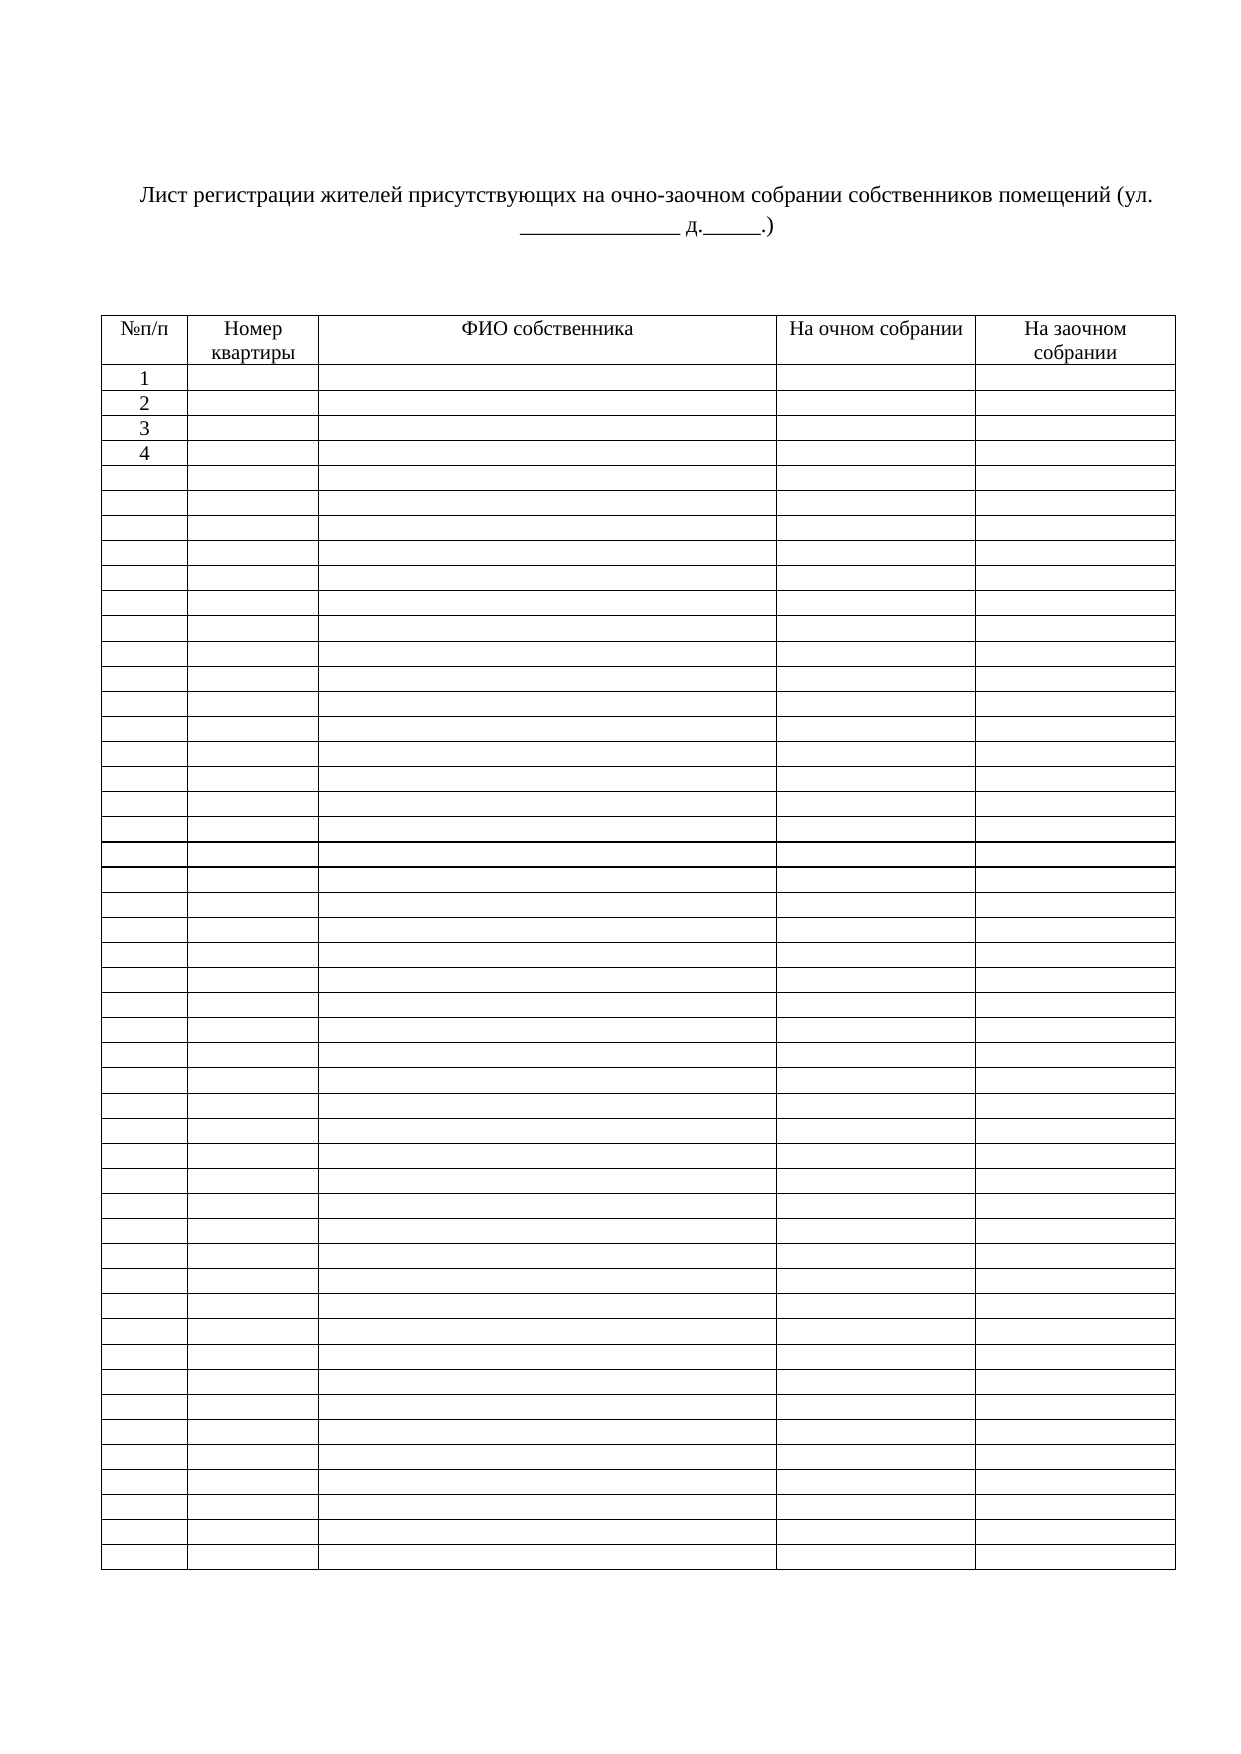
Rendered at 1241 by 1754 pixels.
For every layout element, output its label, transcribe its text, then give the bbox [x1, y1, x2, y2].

table_cell [777, 1068, 975, 1092]
table_cell [188, 491, 318, 515]
table_cell [188, 817, 318, 841]
table_cell [102, 591, 187, 615]
table_cell [976, 1219, 1175, 1243]
table_cell [976, 742, 1175, 766]
table_cell [319, 1294, 776, 1318]
table_cell [102, 843, 187, 866]
table_cell [188, 516, 318, 540]
table_cell [976, 692, 1175, 716]
table_cell [777, 943, 975, 967]
text Лист регистрации жителей присутствующих на очно-заочном собрании собственников помещений (ул. ______________ д._____.) [112, 181, 1181, 237]
table_cell [102, 1420, 187, 1444]
table_cell [102, 1545, 187, 1569]
table_cell [188, 466, 318, 490]
table_cell [777, 843, 975, 866]
table_cell [777, 1370, 975, 1394]
table_cell [777, 1445, 975, 1469]
table_cell [319, 1395, 776, 1419]
table_cell [976, 1495, 1175, 1519]
table_cell [102, 1294, 187, 1318]
table_cell [319, 591, 776, 615]
table_cell [188, 1043, 318, 1067]
table_cell [976, 1520, 1175, 1544]
table_cell [319, 918, 776, 942]
table_cell [188, 692, 318, 716]
table_cell [102, 1018, 187, 1042]
table_cell [188, 868, 318, 892]
table_cell [976, 391, 1175, 414]
table_cell [319, 1169, 776, 1193]
table_cell [188, 365, 318, 389]
table_cell [102, 717, 187, 741]
table_cell [102, 1144, 187, 1168]
table_cell [319, 817, 776, 841]
table_cell [319, 968, 776, 992]
table_cell [319, 993, 776, 1017]
table_cell [777, 1043, 975, 1067]
table_cell [777, 692, 975, 716]
table_cell [102, 817, 187, 841]
table_cell [319, 365, 776, 389]
table_cell [976, 516, 1175, 540]
table_cell [102, 792, 187, 816]
table_cell [188, 1068, 318, 1092]
table_cell [102, 667, 187, 691]
table_cell [976, 591, 1175, 615]
table_cell [102, 893, 187, 917]
table_cell [319, 391, 776, 414]
table_cell [777, 1194, 975, 1218]
table_cell [319, 1520, 776, 1544]
table_cell [777, 1169, 975, 1193]
table_cell [319, 516, 776, 540]
table_cell [777, 1495, 975, 1519]
table_cell [976, 1269, 1175, 1293]
table_cell [319, 1495, 776, 1519]
table_cell [188, 1169, 318, 1193]
table_cell [777, 1219, 975, 1243]
table_cell [102, 541, 187, 565]
table_cell [102, 566, 187, 590]
table_cell [319, 1269, 776, 1293]
table_cell [777, 1094, 975, 1117]
table_cell [777, 1294, 975, 1318]
table_cell [976, 1018, 1175, 1042]
table_cell [188, 391, 318, 414]
table_cell [188, 993, 318, 1017]
table_cell [102, 1043, 187, 1067]
table_cell [319, 692, 776, 716]
table_cell [102, 767, 187, 791]
table_cell [976, 1068, 1175, 1092]
table_cell [319, 1144, 776, 1168]
table_cell [188, 416, 318, 440]
table_cell [976, 1244, 1175, 1268]
table_cell [319, 767, 776, 791]
table_cell [102, 1470, 187, 1494]
table_cell [976, 1294, 1175, 1318]
table_cell 2 [102, 391, 187, 414]
table_cell [976, 943, 1175, 967]
table_cell [188, 616, 318, 641]
table_cell [976, 993, 1175, 1017]
table_cell [777, 817, 975, 841]
table_cell [188, 441, 318, 465]
table_cell [976, 767, 1175, 791]
table_header №п/п [102, 316, 187, 364]
table_cell 3 [102, 416, 187, 440]
table_cell [976, 717, 1175, 741]
table_cell [102, 1219, 187, 1243]
table_cell [777, 1018, 975, 1042]
table_cell [102, 1068, 187, 1092]
table_cell [188, 667, 318, 691]
table_cell [777, 566, 975, 590]
table_cell [188, 742, 318, 766]
table_cell [976, 667, 1175, 691]
table_cell [188, 1094, 318, 1117]
table_cell [319, 1068, 776, 1092]
table_cell [976, 893, 1175, 917]
table_cell [188, 1470, 318, 1494]
table_cell [102, 466, 187, 490]
table_cell [188, 1219, 318, 1243]
table_cell [102, 616, 187, 641]
table_cell [976, 968, 1175, 992]
table_header ФИО собственника [319, 316, 776, 364]
table_cell [319, 1043, 776, 1067]
table_cell [102, 742, 187, 766]
table_cell [188, 566, 318, 590]
table_cell [319, 1018, 776, 1042]
table_cell [188, 1420, 318, 1444]
table_cell [102, 968, 187, 992]
table_cell [319, 792, 776, 816]
table_cell [102, 1495, 187, 1519]
table_cell [777, 491, 975, 515]
table_cell [976, 1445, 1175, 1469]
table_cell [777, 591, 975, 615]
table_cell [777, 968, 975, 992]
table_cell [319, 943, 776, 967]
table_cell [102, 868, 187, 892]
table_cell [319, 616, 776, 641]
table_cell [976, 566, 1175, 590]
table_cell [976, 792, 1175, 816]
table_cell [188, 1269, 318, 1293]
table_cell [777, 1395, 975, 1419]
table_cell [319, 1194, 776, 1218]
table_cell [777, 1520, 975, 1544]
table_cell [777, 1244, 975, 1268]
table_cell [777, 365, 975, 389]
table_cell [188, 1119, 318, 1143]
table_cell [319, 1470, 776, 1494]
table_cell [319, 667, 776, 691]
table_cell [102, 1345, 187, 1368]
table_cell [777, 868, 975, 892]
table_cell [777, 993, 975, 1017]
table_cell [777, 1319, 975, 1343]
table_cell [777, 742, 975, 766]
table_cell [976, 843, 1175, 866]
table_cell [319, 416, 776, 440]
table_cell [777, 1470, 975, 1494]
table_cell [319, 893, 776, 917]
table_cell [102, 516, 187, 540]
table_cell [188, 1194, 318, 1218]
table_cell [319, 1319, 776, 1343]
table_header Номер квартиры [188, 316, 318, 364]
table_cell [102, 918, 187, 942]
table_cell [102, 1395, 187, 1419]
table_cell [777, 1119, 975, 1143]
table_cell [976, 416, 1175, 440]
table_cell [976, 918, 1175, 942]
table_cell [777, 616, 975, 641]
table_cell [976, 642, 1175, 666]
table_cell [319, 868, 776, 892]
table_cell [976, 1043, 1175, 1067]
table_cell [976, 616, 1175, 641]
table_cell [188, 1395, 318, 1419]
table_cell [188, 642, 318, 666]
table_cell 1 [102, 365, 187, 389]
table_cell [188, 1244, 318, 1268]
table_cell [188, 717, 318, 741]
table_cell [777, 918, 975, 942]
table_cell [188, 893, 318, 917]
table_cell [188, 1495, 318, 1519]
table_cell [777, 642, 975, 666]
table_cell [319, 843, 776, 866]
table_cell [319, 1244, 776, 1268]
table_cell [777, 1269, 975, 1293]
table_cell [777, 466, 975, 490]
table_cell [102, 1319, 187, 1343]
table_cell [976, 868, 1175, 892]
table_cell [976, 1470, 1175, 1494]
table_cell [102, 642, 187, 666]
table_cell [102, 943, 187, 967]
table_cell [976, 491, 1175, 515]
table_cell [102, 491, 187, 515]
table_cell [188, 943, 318, 967]
table_cell [319, 642, 776, 666]
table_cell [188, 1345, 318, 1368]
table_cell [319, 441, 776, 465]
table_cell [976, 1545, 1175, 1569]
table_cell [319, 1119, 776, 1143]
table_cell [102, 1269, 187, 1293]
table_cell [102, 1194, 187, 1218]
table_cell [777, 717, 975, 741]
table_cell [102, 1169, 187, 1193]
table_cell [188, 918, 318, 942]
table_cell [319, 1094, 776, 1117]
table_cell [102, 1520, 187, 1544]
table_cell [188, 1144, 318, 1168]
table_cell [777, 441, 975, 465]
table_cell [188, 792, 318, 816]
table_cell [777, 667, 975, 691]
table_cell [777, 516, 975, 540]
table_cell [188, 1319, 318, 1343]
table_cell [976, 817, 1175, 841]
table_cell [188, 591, 318, 615]
table_cell [188, 1545, 318, 1569]
table_cell [319, 1420, 776, 1444]
table_cell [777, 1144, 975, 1168]
table_cell [976, 466, 1175, 490]
table_cell [188, 1520, 318, 1544]
table_cell [102, 1094, 187, 1117]
table_cell [777, 792, 975, 816]
table_cell [102, 1445, 187, 1469]
table_cell [102, 1244, 187, 1268]
table_cell [777, 391, 975, 414]
table_cell [102, 692, 187, 716]
table_header На очном собрании [777, 316, 975, 364]
table_cell [319, 1345, 776, 1368]
table_cell [976, 1319, 1175, 1343]
table_cell [976, 1119, 1175, 1143]
table_cell [777, 541, 975, 565]
table_cell [319, 742, 776, 766]
table_cell [777, 1420, 975, 1444]
table_cell [319, 1370, 776, 1394]
table_cell 4 [102, 441, 187, 465]
table_cell [319, 491, 776, 515]
table_cell [976, 1194, 1175, 1218]
table_cell [976, 1094, 1175, 1117]
table_cell [188, 541, 318, 565]
table_cell [976, 541, 1175, 565]
table_cell [319, 717, 776, 741]
table_cell [319, 466, 776, 490]
table_cell [102, 993, 187, 1017]
table_cell [976, 1345, 1175, 1368]
table_cell [188, 1370, 318, 1394]
table_cell [188, 1294, 318, 1318]
table_cell [976, 441, 1175, 465]
table_cell [188, 1445, 318, 1469]
table_cell [319, 1219, 776, 1243]
table_cell [777, 1345, 975, 1368]
table_cell [188, 767, 318, 791]
table_cell [976, 1144, 1175, 1168]
table_cell [188, 968, 318, 992]
table_cell [188, 843, 318, 866]
table_cell [319, 1445, 776, 1469]
table_cell [976, 1420, 1175, 1444]
table_cell [319, 1545, 776, 1569]
table_cell [102, 1119, 187, 1143]
table_cell [976, 1395, 1175, 1419]
table_cell [102, 1370, 187, 1394]
table_cell [777, 1545, 975, 1569]
table_cell [976, 1370, 1175, 1394]
table_header На заочном собрании [976, 316, 1175, 364]
table_cell [777, 893, 975, 917]
table_cell [976, 365, 1175, 389]
table_cell [188, 1018, 318, 1042]
table_cell [777, 767, 975, 791]
table_cell [777, 416, 975, 440]
table_cell [319, 541, 776, 565]
table_cell [976, 1169, 1175, 1193]
table_cell [319, 566, 776, 590]
